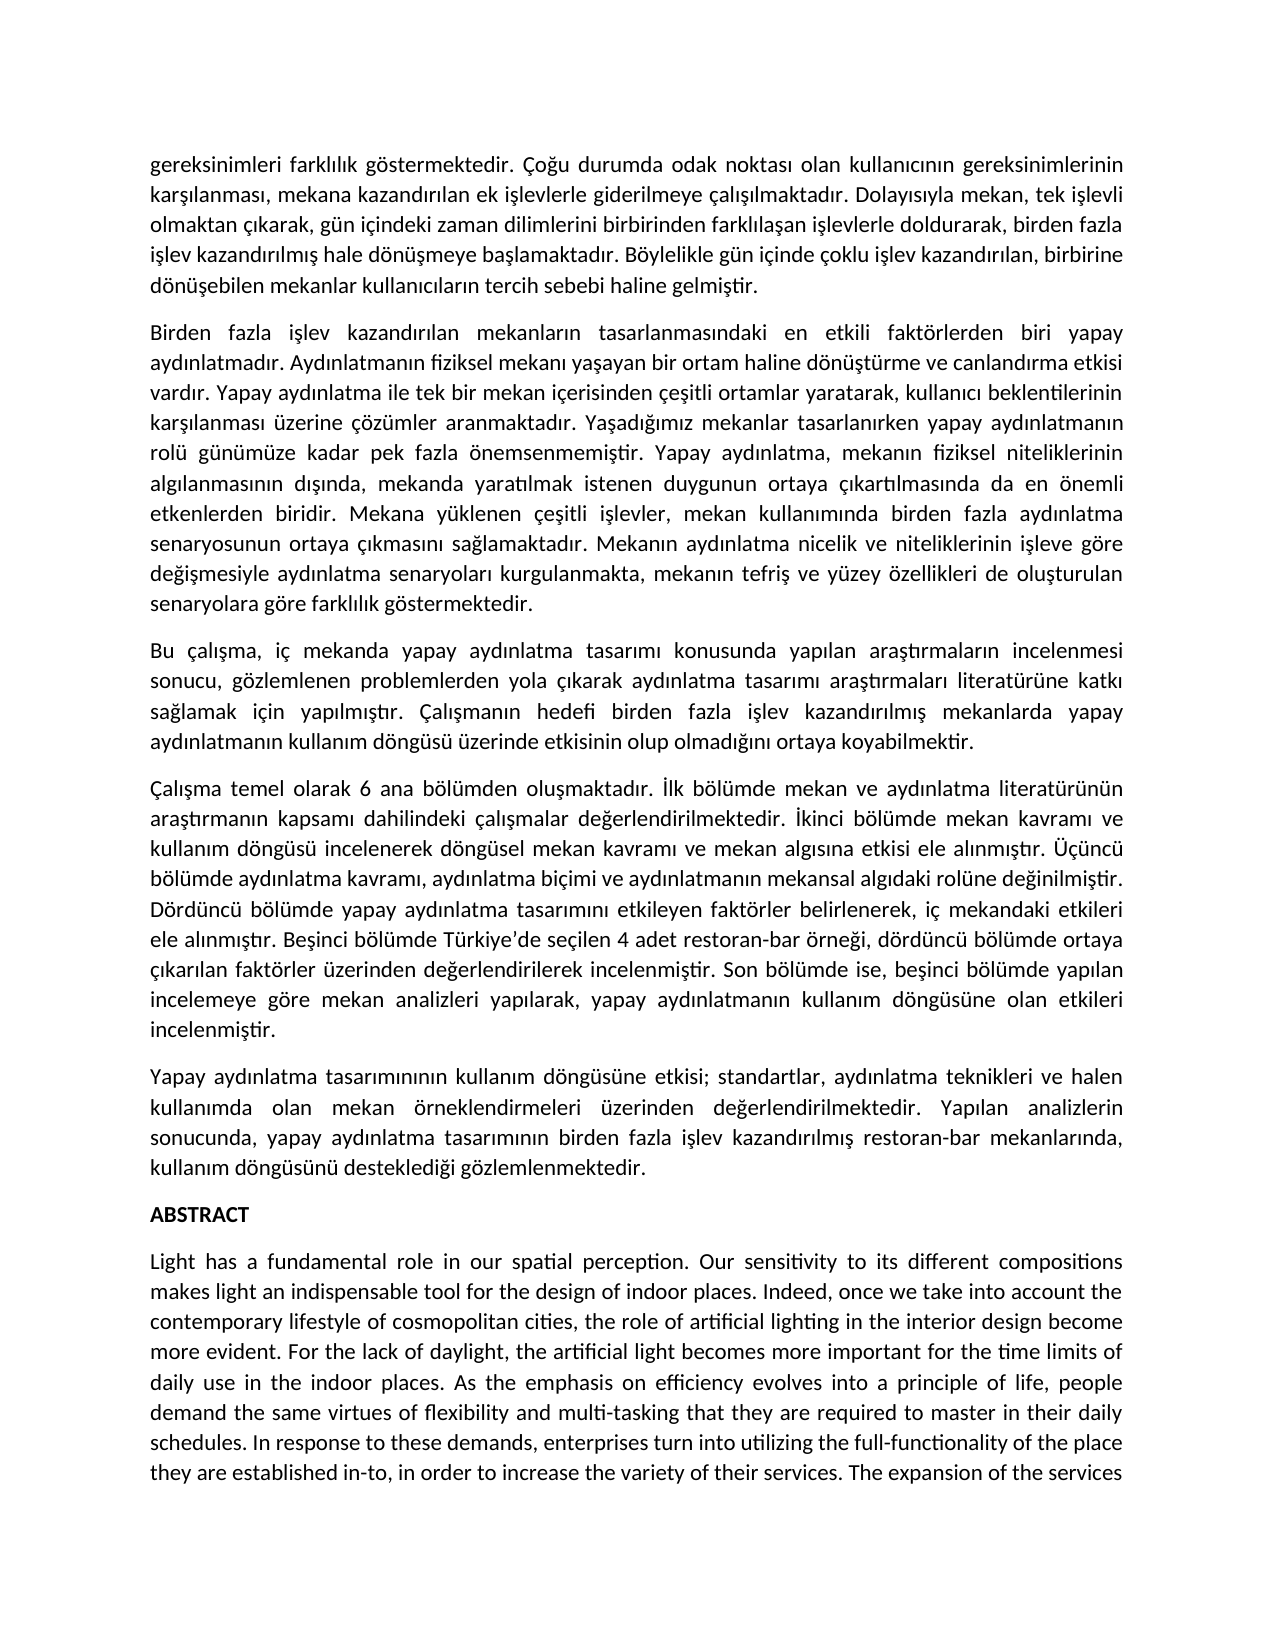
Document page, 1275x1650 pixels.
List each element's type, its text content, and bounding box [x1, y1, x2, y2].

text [150, 1247, 1125, 1486]
text Birden fazla işlev kazandırılan mekanların tasarlanmasındaki en etkili faktörlerden biri yapay aydınlatmadır. Aydınlatmanın fiziksel mekanı yaşayan bir ortam haline dönüştürme ve canlandırma etkisi vardır. Yapay aydınlatma ile tek bir mekan içerisinden çeşitli ortamlar yaratarak, kullanıcı beklentilerinin karşılanması üzerine çözümler aranmaktadır. Yaşadığımız mekanlar tasarlanırken yapay aydınlatmanın rolü günümüze kadar pek fazla önemsenmemiştir. Yapay aydınlatma, mekanın fiziksel niteliklerinin algılanmasının dışında, mekanda yaratılmak istenen duygunun ortaya çıkartılmasında da en önemli etkenlerden biridir. Mekana yüklenen çeşitli işlevler, mekan kullanımında birden fazla aydınlatma senaryosunun ortaya çıkmasını sağlamaktadır. Mekanın aydınlatma nicelik ve niteliklerinin işleve göre değişmesiyle aydınlatma senaryoları kurgulanmakta, mekanın tefriş ve yüzey özellikleri de oluşturulan senaryolara göre farklılık göstermektedir. [150, 318, 1125, 618]
text Çalışma temel olarak 6 ana bölümden oluşmaktadır. İlk bölümde mekan ve aydınlatma literatürünün araştırmanın kapsamı dahilindeki çalışmalar değerlendirilmektedir. İkinci bölümde mekan kavramı ve kullanım döngüsü incelenerek döngüsel mekan kavramı ve mekan algısına etkisi ele alınmıştır. Üçüncü bölümde aydınlatma kavramı, aydınlatma biçimi ve aydınlatmanın mekansal algıdaki rolüne değinilmiştir. Dördüncü bölümde yapay aydınlatma tasarımını etkileyen faktörler belirlenerek, iç mekandaki etkileri ele alınmıştır. Beşinci bölümde Türkiye’de seçilen 4 adet restoran-bar örneği, dördüncü bölümde ortaya çıkarılan faktörler üzerinden değerlendirilerek incelenmiştir. Son bölümde ise, beşinci bölümde yapılan incelemeye göre mekan analizleri yapılarak, yapay aydınlatmanın kullanım döngüsüne olan etkileri incelenmiştir. [150, 774, 1125, 1044]
text Bu çalışma, iç mekanda yapay aydınlatma tasarımı konusunda yapılan araştırmaların incelenmesi sonucu, gözlemlenen problemlerden yola çıkarak aydınlatma tasarımı araştırmaları literatürüne katkı sağlamak için yapılmıştır. Çalışmanın hedefi birden fazla işlev kazandırılmış mekanlarda yapay aydınlatmanın kullanım döngüsü üzerinde etkisinin olup olmadığını ortaya koyabilmektir. [150, 636, 1125, 755]
text Yapay aydınlatma tasarımınının kullanım döngüsüne etkisi; standartlar, aydınlatma teknikleri ve halen kullanımda olan mekan örneklendirmeleri üzerinden değerlendirilmektedir. Yapılan analizlerin sonucunda, yapay aydınlatma tasarımının birden fazla işlev kazandırılmış restoran-bar mekanlarında, kullanım döngüsünü desteklediği gözlemlenmektedir. [150, 1062, 1125, 1181]
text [150, 150, 1125, 299]
text ABSTRACT [150, 1200, 1125, 1228]
